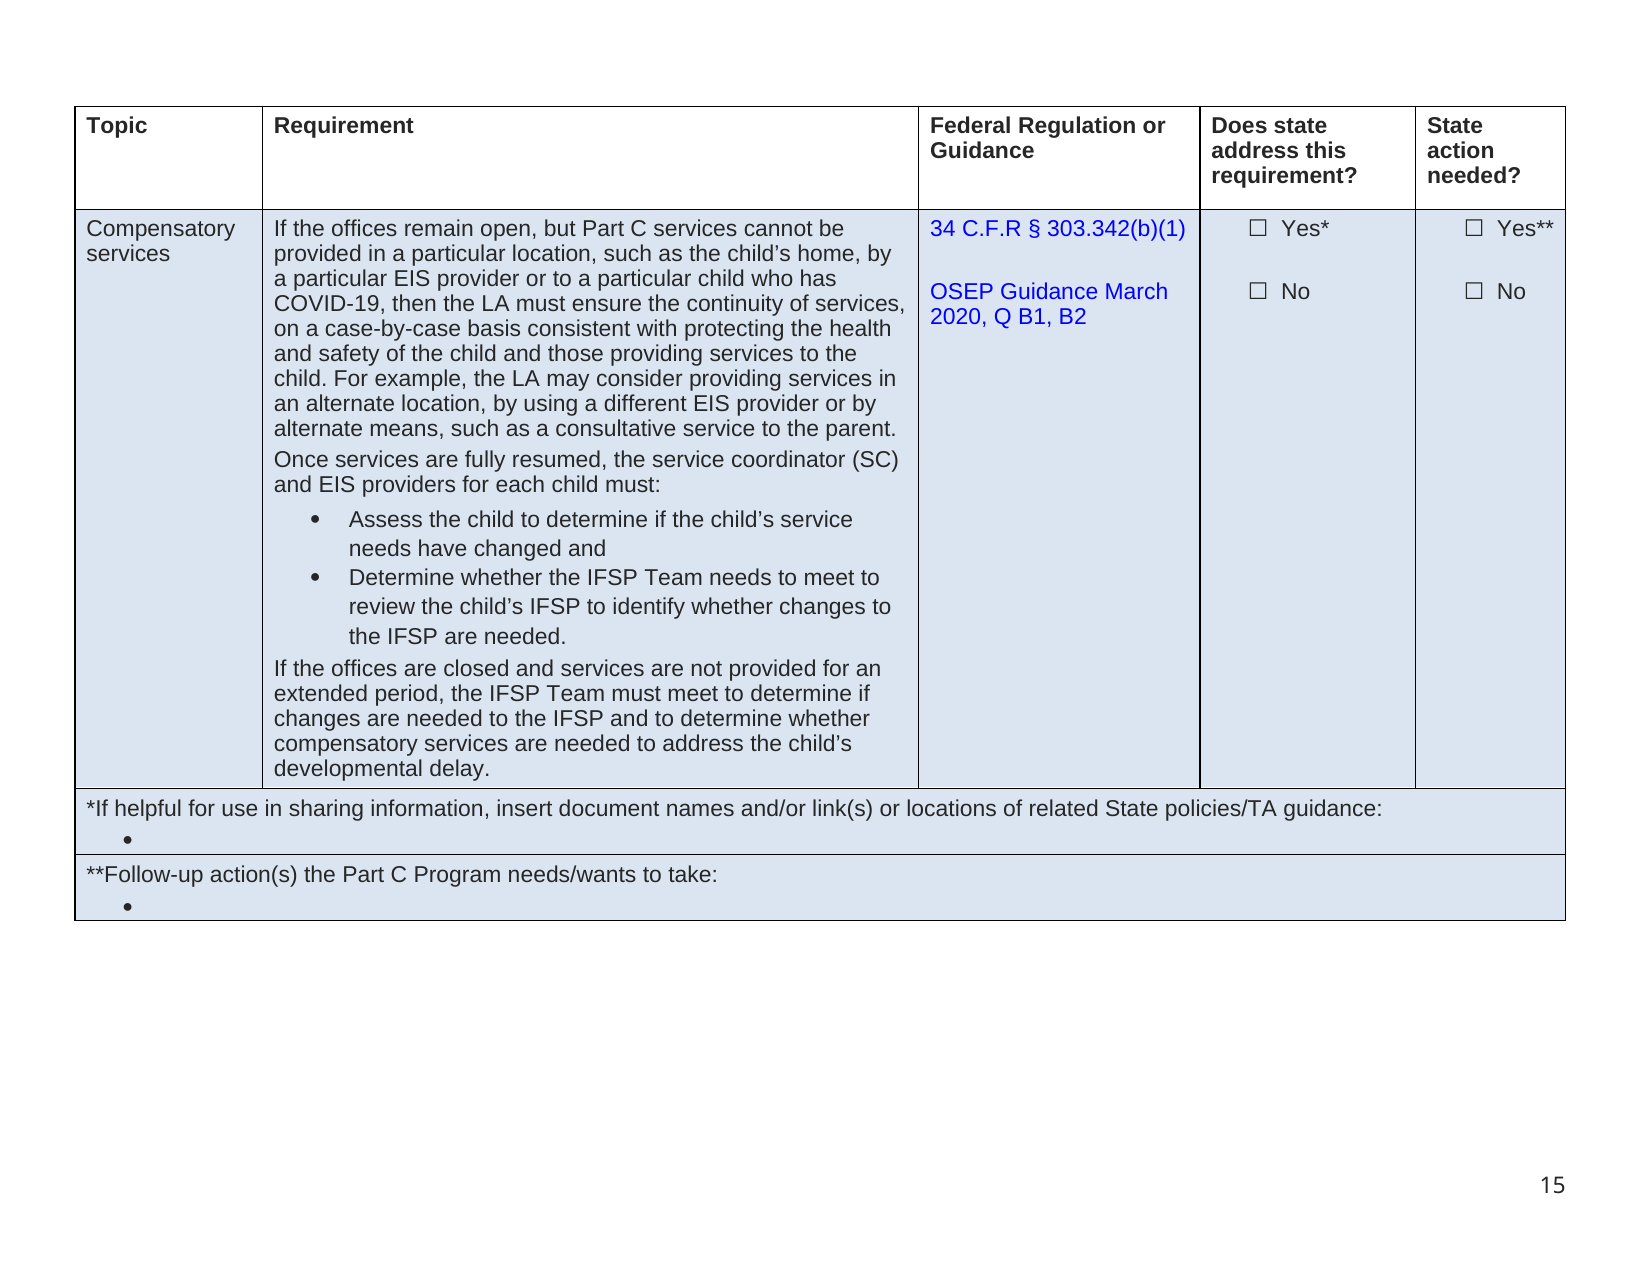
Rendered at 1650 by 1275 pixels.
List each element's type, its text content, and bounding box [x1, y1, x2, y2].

table_cell *If helpful for use in sharing information, insert document names and/or link(s) or locations of related State policies/TA guidance: [76, 789, 1565, 854]
table_cell Compensatory services [76, 210, 262, 787]
table_header Requirement [263, 107, 918, 209]
table_cell If the offices remain open, but Part C services cannot be provided in a particular location, such as the child’s home, by a particular EIS provider or to a particular child who has COVID-19, then the LA must ensure the continuity of services, on a case-by-case basis consistent with protecting the health and safety of the child and those providing services to the child. For example, the LA may consider providing services in an alternate location, by using a different EIS provider or by alternate means, such as a consultative service to the parent. Once services are fully resumed, the service coordinator (SC) and EIS providers for each child must: Assess the child to determine if the child’s service needs have changed and Determine whether the IFSP Team needs to meet to review the child’s IFSP to identify whether changes to the IFSP are needed. If the offices are closed and services are not provided for an extended period, the IFSP Team must meet to determine if changes are needed to the IFSP and to determine whether compensatory services are needed to address the child’s developmental delay. [263, 210, 918, 787]
table_cell 34 C.F.R § 303.342(b)(1) OSEP Guidance March 2020, Q B1, B2 [919, 210, 1199, 787]
table_header State action needed? [1416, 107, 1565, 209]
table_header Does state address this requirement? [1201, 107, 1415, 209]
table_header Federal Regulation or Guidance [919, 107, 1199, 209]
table_cell **Follow-up action(s) the Part C Program needs/wants to take: [76, 855, 1565, 920]
table_cell Yes** No [1416, 210, 1565, 787]
table_header Topic [76, 107, 262, 209]
table_cell Yes* No [1201, 210, 1415, 787]
